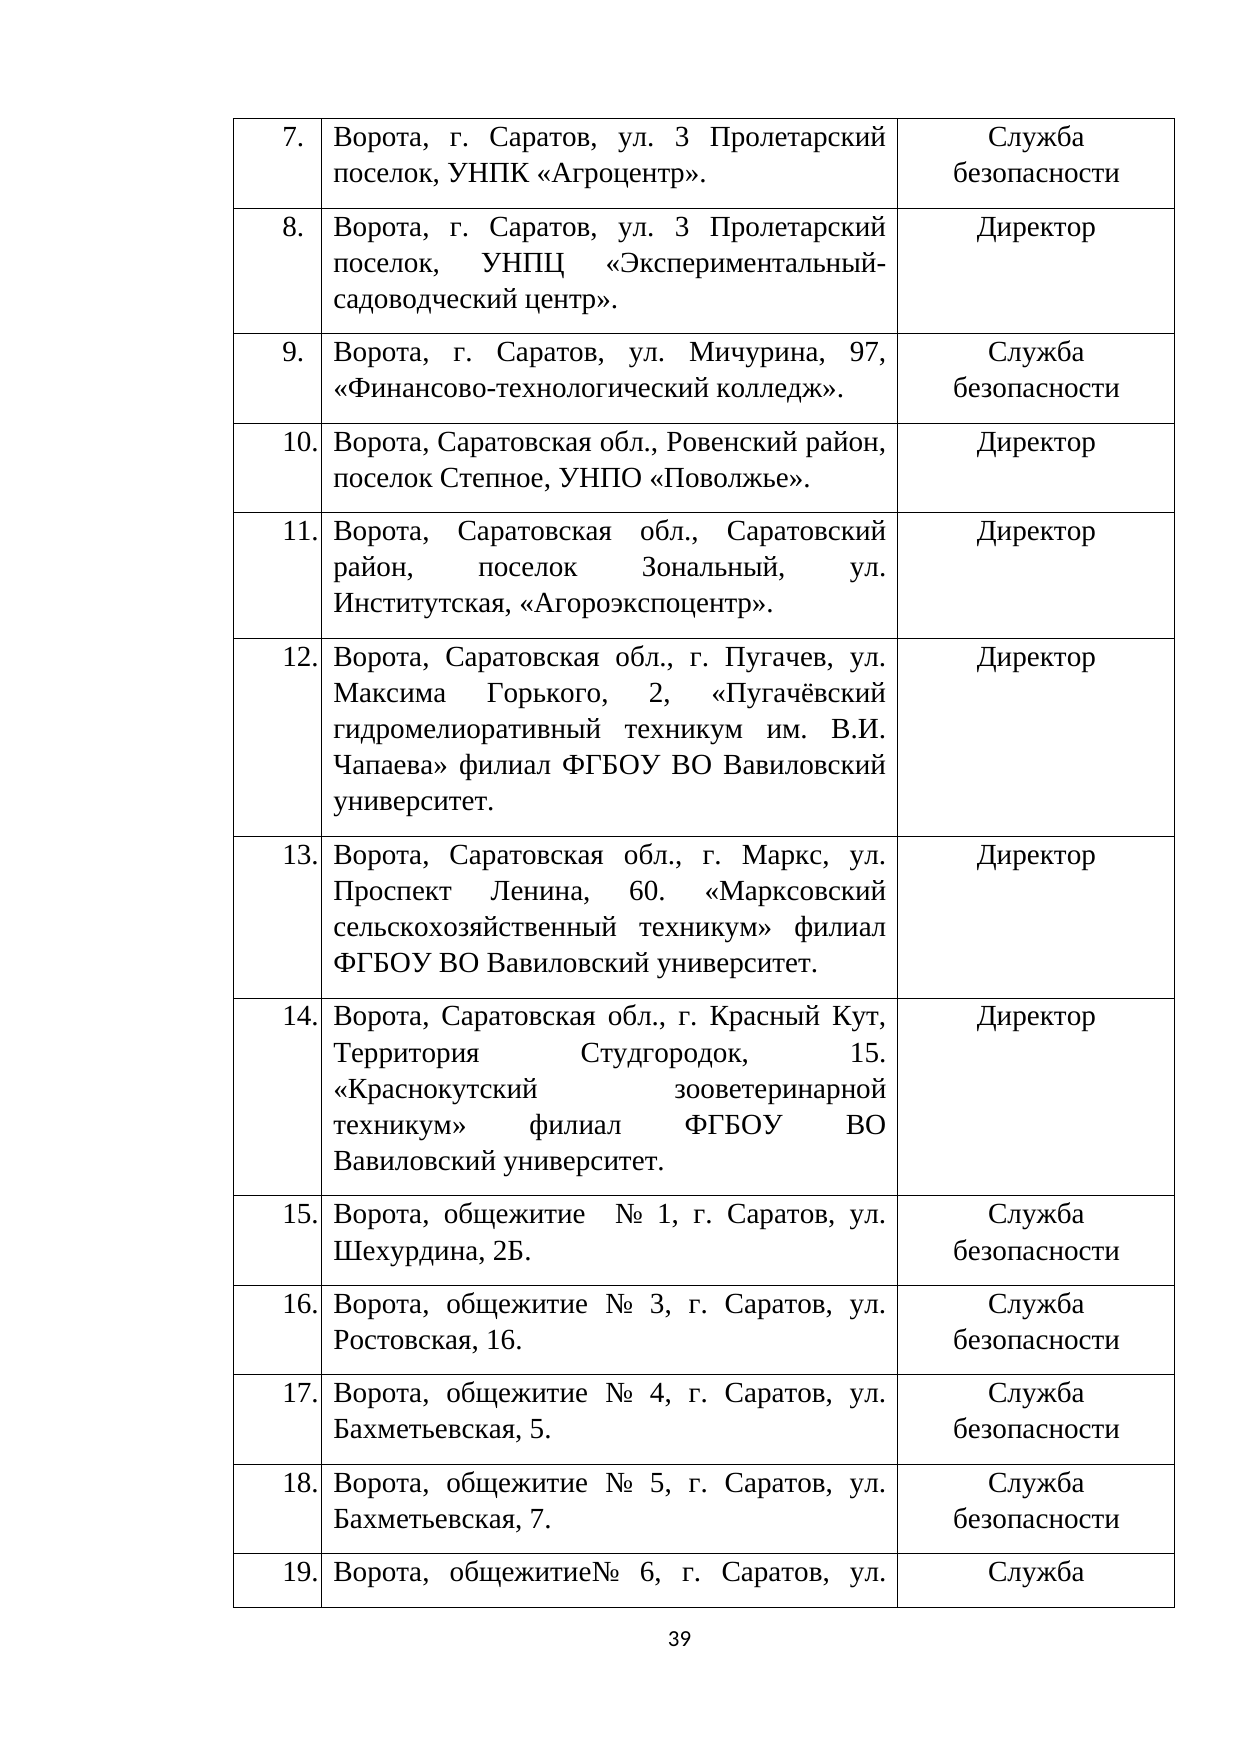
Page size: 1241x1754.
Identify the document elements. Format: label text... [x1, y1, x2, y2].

table_cell Служба безопасности [898, 1286, 1174, 1374]
table_cell [234, 1554, 321, 1607]
table_cell Ворота, Саратовская обл., Саратовский район, поселок Зональный, ул. Институтская, «Агороэкспоцентр». [322, 513, 897, 638]
table_cell Служба безопасности [898, 1554, 1174, 1607]
table_cell [234, 119, 321, 208]
table_cell Ворота, общежитие № 3, г. Саратов, ул. Ростовская, 16. [322, 1286, 897, 1374]
table_cell Директор [898, 209, 1174, 333]
table_cell Директор [898, 639, 1174, 836]
table_cell [234, 999, 321, 1195]
table_cell [234, 513, 321, 638]
table_cell [234, 1286, 321, 1374]
table_cell Служба безопасности [898, 1375, 1174, 1464]
table_cell [234, 424, 321, 512]
table_cell Ворота, общежитие № 1, г. Саратов, ул. Шехурдина, 2Б. [322, 1196, 897, 1285]
table_cell Ворота, г. Саратов, ул. Мичурина, 97, «Финансово-технологический колледж». [322, 334, 897, 423]
table_cell Директор [898, 999, 1174, 1195]
table_cell [234, 837, 321, 997]
table_cell [234, 1465, 321, 1553]
table_cell Служба безопасности [898, 334, 1174, 423]
table_cell Ворота, г. Саратов, ул. 3 Пролетарский поселок, УНПЦ «Экспериментальный-садоводческий центр». [322, 209, 897, 333]
table_cell Директор [898, 513, 1174, 638]
table_cell Ворота, Саратовская обл., г. Маркс, ул. Проспект Ленина, 60. «Марксовский сельскохозяйственный техникум» филиал ФГБОУ ВО Вавиловский университет. [322, 837, 897, 997]
table_cell Директор [898, 424, 1174, 512]
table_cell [322, 1554, 897, 1607]
table_cell [234, 209, 321, 333]
table_cell Ворота, Саратовская обл., г. Красный Кут, Территория Студгородок, 15. «Краснокутский зооветеринарной техникум» филиал ФГБОУ ВО Вавиловский университет. [322, 999, 897, 1195]
table_cell [234, 334, 321, 423]
table_cell Ворота, Саратовская обл., г. Пугачев, ул. Максима Горького, 2, «Пугачёвский гидромелиоративный техникум им. В.И. Чапаева» филиал ФГБОУ ВО Вавиловский университет. [322, 639, 897, 836]
table_cell [234, 639, 321, 836]
table_cell Директор [898, 837, 1174, 997]
table_cell Ворота, Саратовская обл., Ровенский район, поселок Степное, УНПО «Поволжье». [322, 424, 897, 512]
table_cell Ворота, г. Саратов, ул. 3 Пролетарский поселок, УНПК «Агроцентр». [322, 119, 897, 208]
table_cell [234, 1196, 321, 1285]
table_cell Служба безопасности [898, 1465, 1174, 1553]
table_cell Служба безопасности [898, 119, 1174, 208]
table_cell Служба безопасности [898, 1196, 1174, 1285]
table_cell [234, 1375, 321, 1464]
table_cell Ворота, общежитие № 5, г. Саратов, ул. Бахметьевская, 7. [322, 1465, 897, 1553]
table_cell Ворота, общежитие № 4, г. Саратов, ул. Бахметьевская, 5. [322, 1375, 897, 1464]
